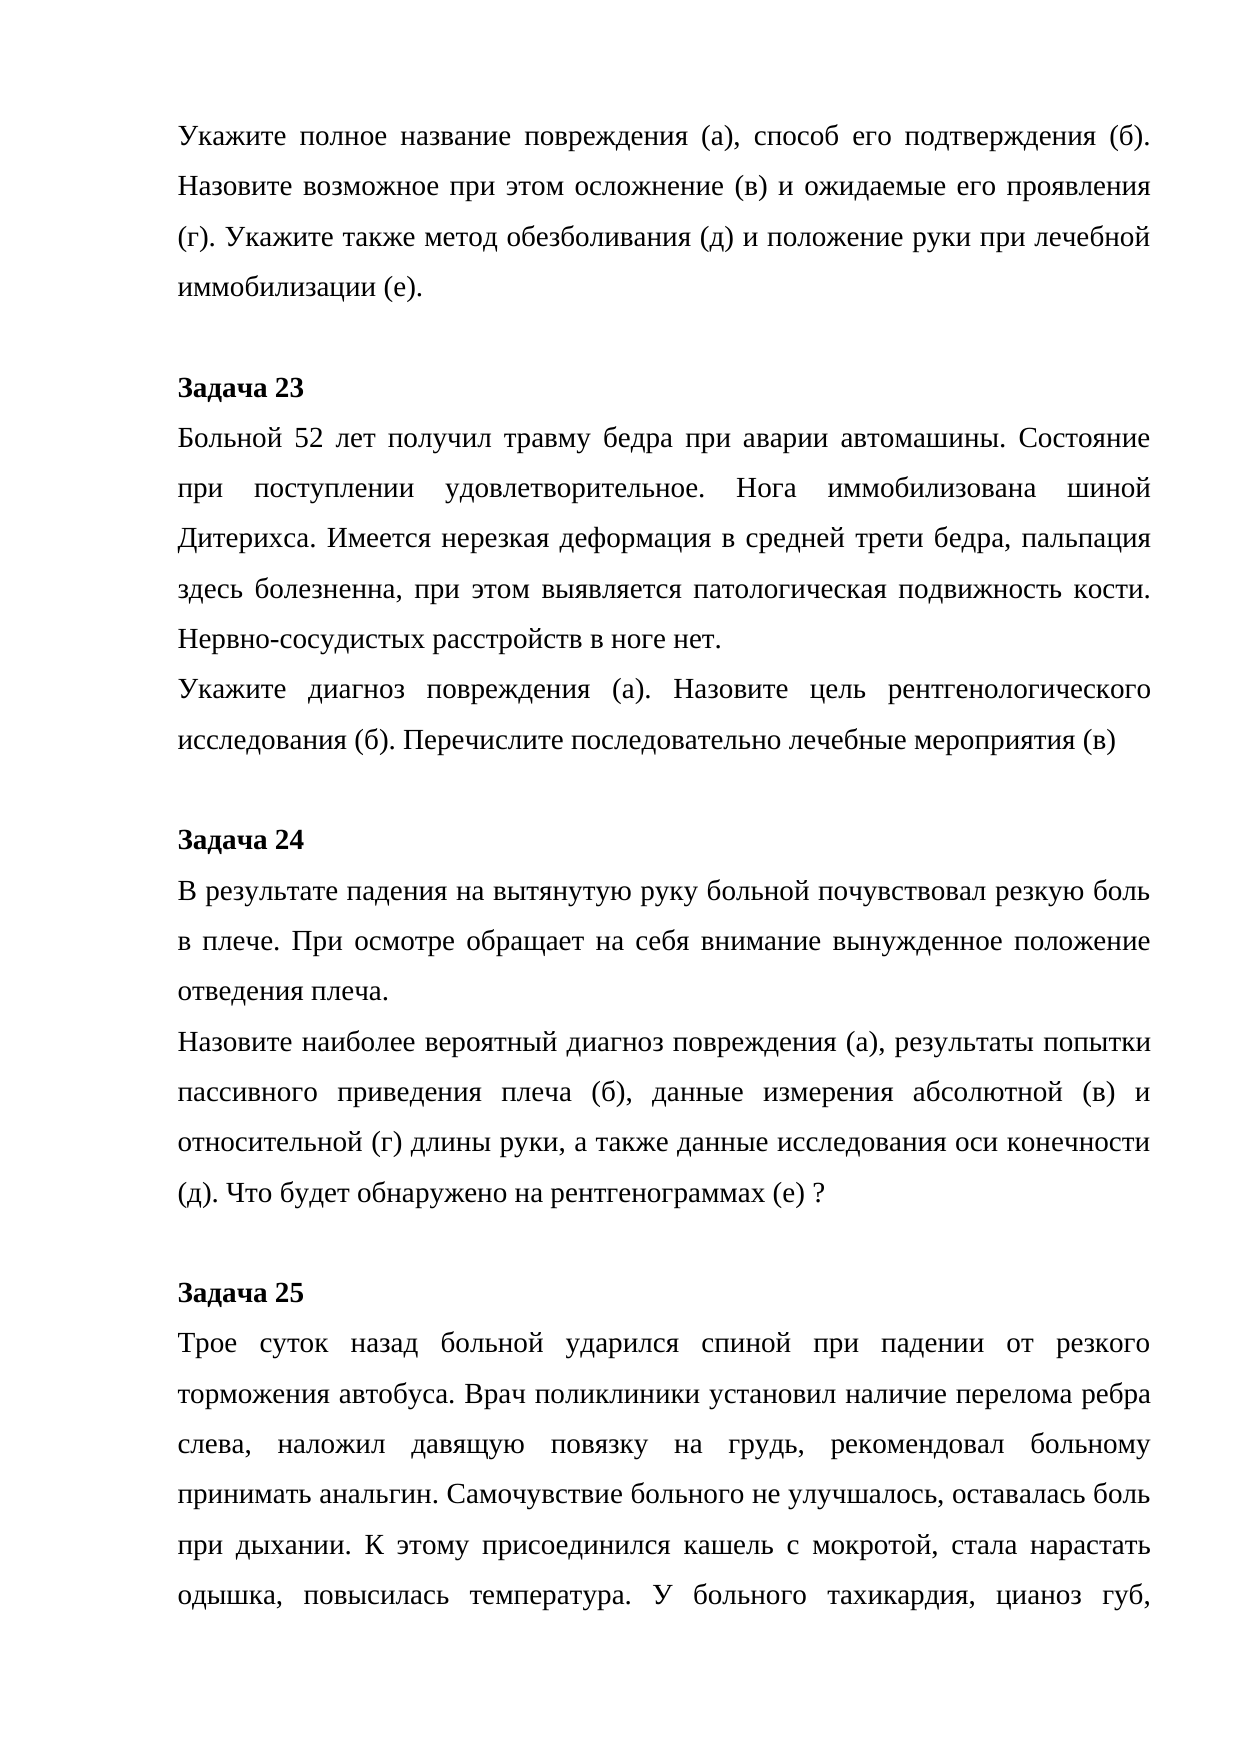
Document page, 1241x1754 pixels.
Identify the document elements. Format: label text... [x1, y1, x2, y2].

text Больной 52 лет получил травму бедра при аварии автомашины. Состояние при поступлении удовлетворительное. Нога иммобилизована шиной Дитерихса. Имеется нерезкая деформация в средней трети бедра, пальпация здесь болезненна, при этом выявляется патологическая подвижность кости. Нервно-сосудистых расстройств в ноге нет. [177, 420, 1152, 655]
text Задача 25 [177, 1275, 1152, 1309]
text Назовите наиболее вероятный диагноз повреждения (а), результаты попытки пассивного приведения плеча (б), данные измерения абсолютной (в) и относительной (г) длины руки, а также данные исследования оси конечности (д). Что будет обнаружено на рентгенограммах (е) ? [177, 1024, 1152, 1208]
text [177, 1326, 1152, 1611]
text Укажите диагноз повреждения (а). Назовите цель рентгенологического исследования (б). Перечислите последовательно лечебные мероприятия (в) [177, 672, 1152, 755]
text Укажите полное название повреждения (а), способ его подтверждения (б). Назовите возможное при этом осложнение (в) и ожидаемые его проявления (г). Укажите также метод обезболивания (д) и положение руки при лечебной иммобилизации (е). [177, 118, 1152, 303]
text Задача 24 [177, 822, 1152, 856]
text Задача 23 [177, 370, 1152, 403]
text В результате падения на вытянутую руку больной почувствовал резкую боль в плече. При осмотре обращает на себя внимание вынужденное положение отведения плеча. [177, 873, 1152, 1007]
